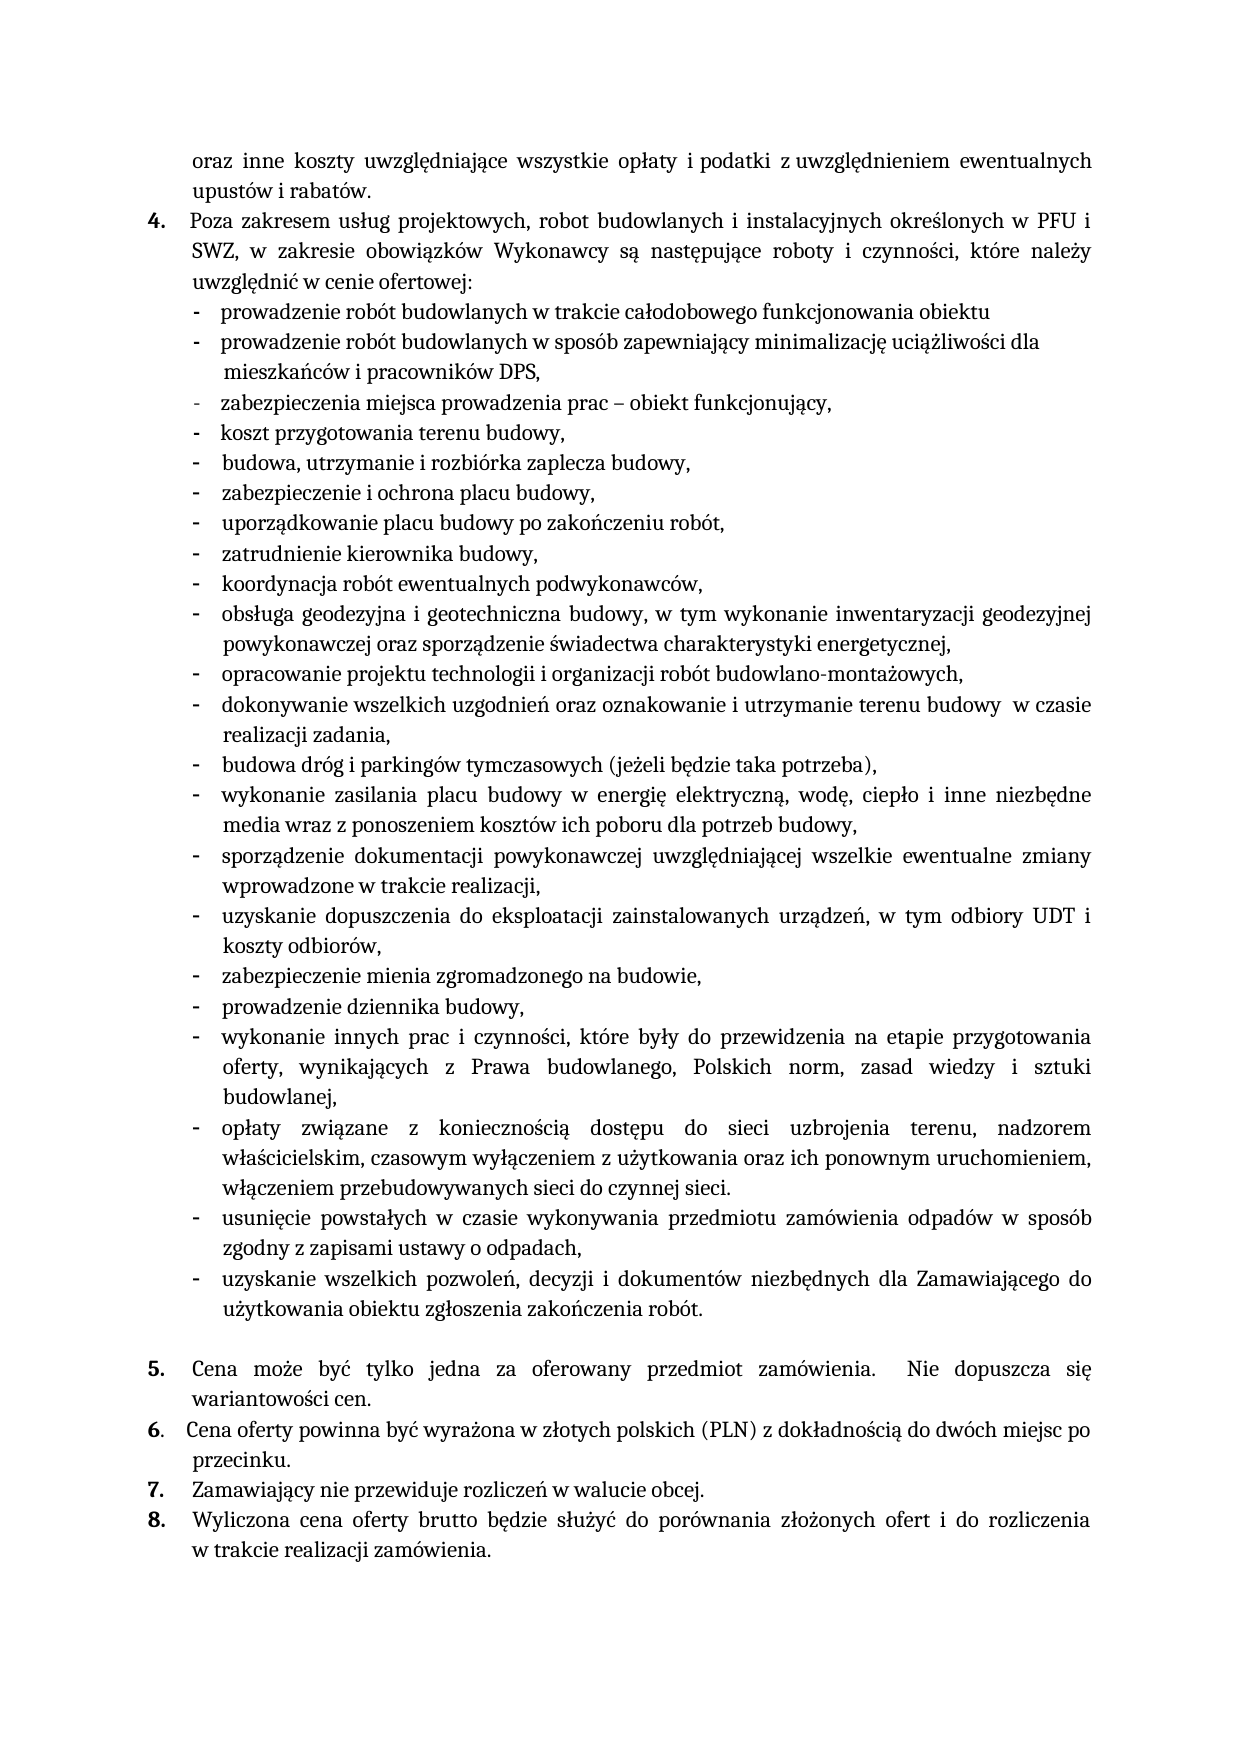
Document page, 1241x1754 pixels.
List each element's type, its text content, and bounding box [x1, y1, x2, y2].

list opracowanie projektu technologii i organizacji robót budowlano-montażowych, [192, 661, 1092, 688]
list zatrudnienie kierownika budowy, [192, 540, 1092, 567]
list budowa dróg i parkingów tymczasowych (jeżeli będzie taka potrzeba), [192, 752, 1092, 778]
list uzyskanie dopuszczenia do eksploatacji zainstalowanych urządzeń, w tym odbiory UDT i koszty odbiorów, [192, 903, 1092, 959]
list usunięcie powstałych w czasie wykonywania przedmiotu zamówienia odpadów w sposób zgodny z zapisami ustawy o odpadach, [192, 1205, 1092, 1262]
list wykonanie innych prac i czynności, które były do przewidzenia na etapie przygotowania oferty, wynikających z Prawa budowlanego, Polskich norm, zasad wiedzy i sztuki budowlanej, [192, 1024, 1092, 1111]
list budowa, utrzymanie i rozbiórka zaplecza budowy, [192, 450, 1092, 476]
list dokonywanie wszelkich uzgodnień oraz oznakowanie i utrzymanie terenu budowy w czasie realizacji zadania, [192, 691, 1092, 748]
list opłaty związane z koniecznością dostępu do sieci uzbrojenia terenu, nadzorem właścicielskim, czasowym wyłączeniem z użytkowania oraz ich ponownym uruchomieniem, włączeniem przebudowywanych sieci do czynnej sieci. [192, 1114, 1092, 1201]
text 6. Cena oferty powinna być wyrażona w złotych polskich (PLN) z dokładnością do dwóch miejsc po przecinku. [148, 1416, 1092, 1473]
text 5. Cena może być tylko jedna za oferowany przedmiot zamówienia. Nie dopuszcza się wariantowości cen. [148, 1356, 1092, 1413]
text - koszt przygotowania terenu budowy, [148, 419, 1092, 446]
list zabezpieczenie mienia zgromadzonego na budowie, [192, 963, 1092, 990]
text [148, 148, 1092, 204]
text 8. Wyliczona cena oferty brutto będzie służyć do porównania złożonych ofert i do rozliczenia w trakcie realizacji zamówienia. [148, 1507, 1092, 1564]
list uporządkowanie placu budowy po zakończeniu robót, [192, 510, 1092, 537]
list zabezpieczenie i ochrona placu budowy, [192, 480, 1092, 506]
text 4. Poza zakresem usług projektowych, robot budowlanych i instalacyjnych określonych w PFU i SWZ, w zakresie obowiązków Wykonawcy są następujące roboty i czynności, które należy uwzględnić w cenie ofertowej: [148, 208, 1092, 295]
list koordynacja robót ewentualnych podwykonawców, [192, 571, 1092, 597]
text 7. Zamawiający nie przewiduje rozliczeń w walucie obcej. [148, 1477, 1092, 1503]
list prowadzenie dziennika budowy, [192, 993, 1092, 1020]
text - prowadzenie robót budowlanych w sposób zapewniający minimalizację uciążliwości dla [148, 329, 1092, 355]
list wykonanie zasilania placu budowy w energię elektryczną, wodę, ciepło i inne niezbędne media wraz z ponoszeniem kosztów ich poboru dla potrzeb budowy, [192, 782, 1092, 839]
text - zabezpieczenia miejsca prowadzenia prac – obiekt funkcjonujący, [148, 389, 1092, 416]
list obsługa geodezyjna i geotechniczna budowy, w tym wykonanie inwentaryzacji geodezyjnej powykonawczej oraz sporządzenie świadectwa charakterystyki energetycznej, [192, 601, 1092, 657]
list sporządzenie dokumentacji powykonawczej uwzględniającej wszelkie ewentualne zmiany wprowadzone w trakcie realizacji, [192, 842, 1092, 899]
text - prowadzenie robót budowlanych w trakcie całodobowego funkcjonowania obiektu [148, 299, 1092, 325]
text mieszkańców i pracowników DPS, [148, 359, 1092, 386]
list uzyskanie wszelkich pozwoleń, decyzji i dokumentów niezbędnych dla Zamawiającego do użytkowania obiektu zgłoszenia zakończenia robót. [192, 1265, 1092, 1322]
